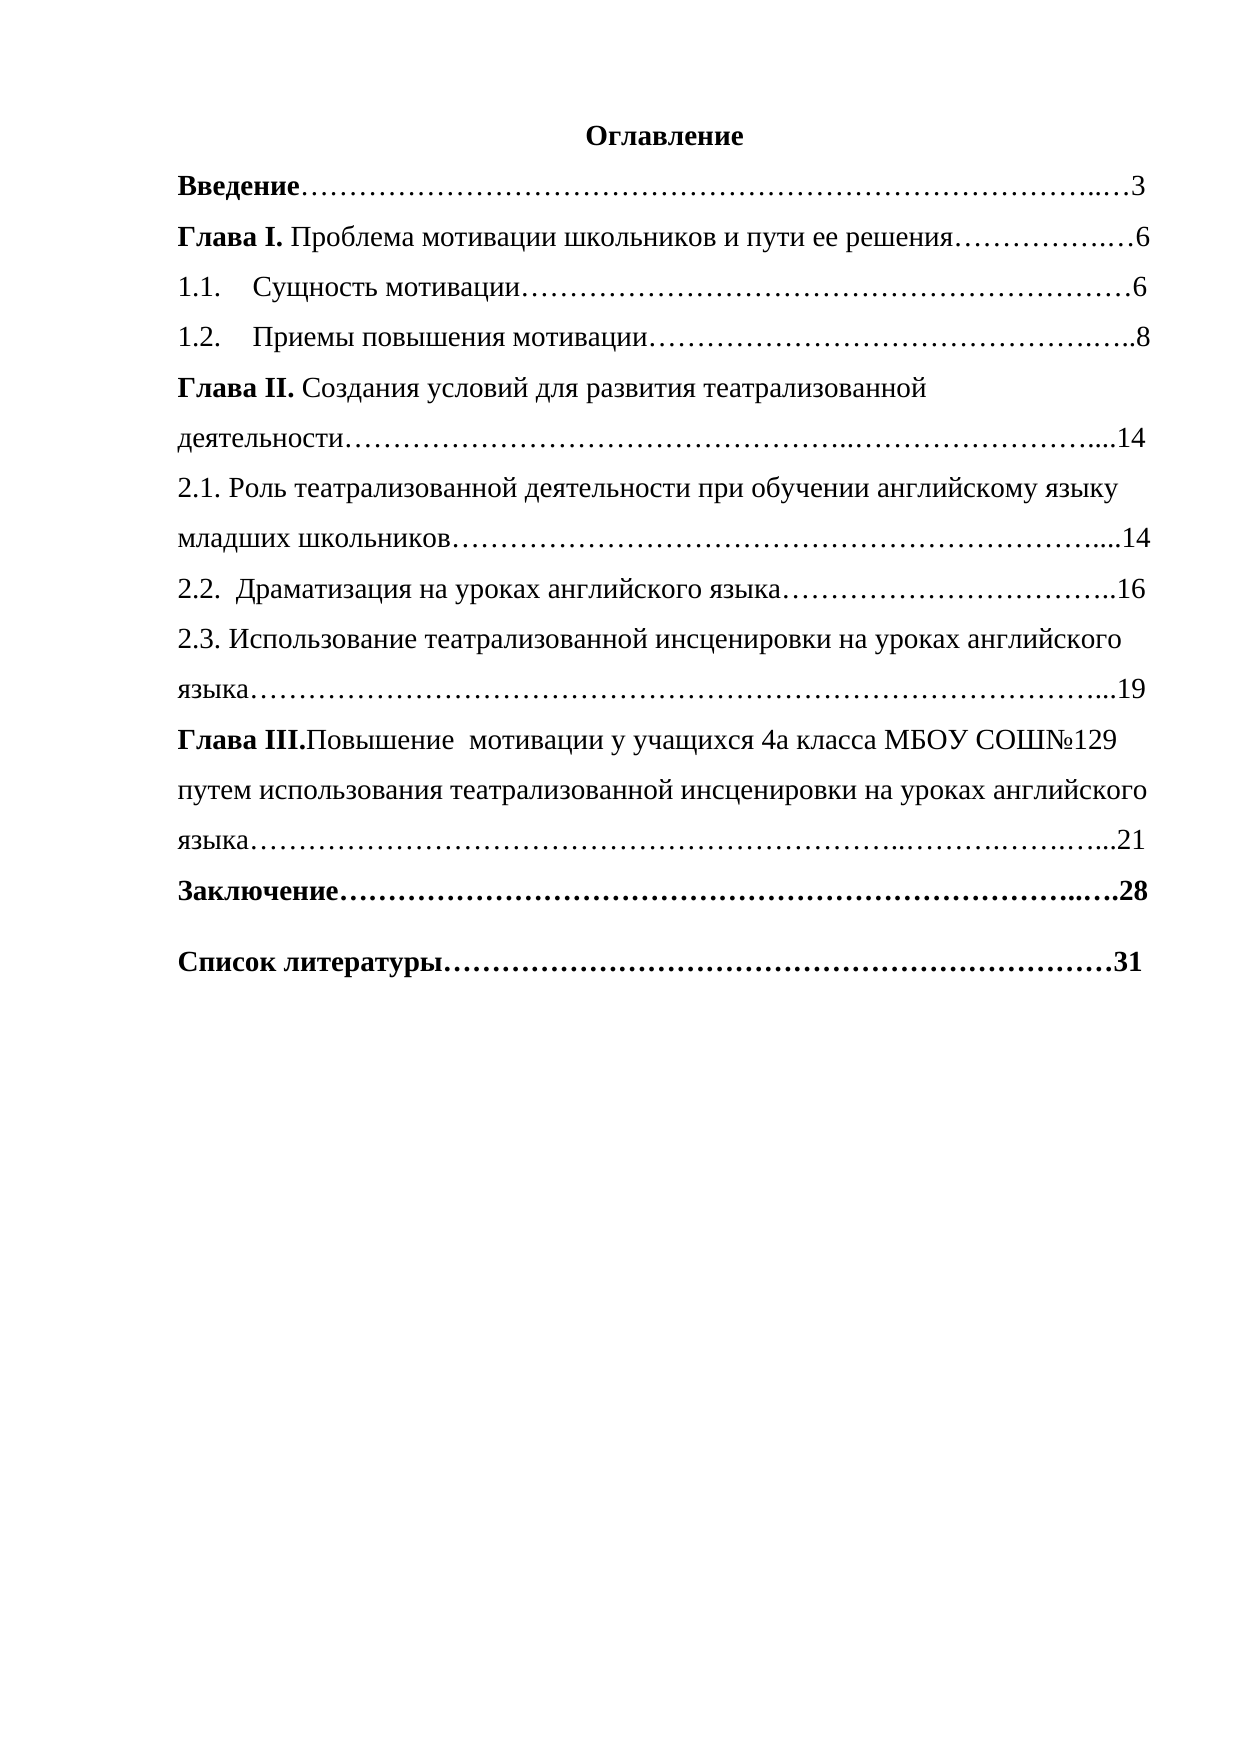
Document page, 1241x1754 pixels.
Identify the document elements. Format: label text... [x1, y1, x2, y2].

text Глава I. Проблема мотивации школьников и пути ее решения…………….…6 [177, 219, 1152, 252]
text 2.2. Драматизация на уроках английского языка……………………………..16 [177, 571, 1152, 604]
text Глава III.Повышение мотивации у учащихся 4а класса МБОУ СОШ№129 путем использования театрализованной инсценировки на уроках английского языка…………………………………………………………..……….…….…...21 [177, 722, 1152, 856]
list Приемы повышения мотивации……………………………………….…..8 [177, 319, 1152, 353]
text Список литературы……………………………………………………………31 [177, 944, 1152, 977]
text Оглавление [177, 118, 1152, 152]
text 2.3. Использование театрализованной инсценировки на уроках английского языка……………………………………………………………………………...19 [177, 621, 1152, 705]
text 2.1. Роль театрализованной деятельности при обучении английскому языку младших школьников…………………………………………………………....14 [177, 470, 1152, 554]
text Введение………………………………………………………………………..…3 [177, 168, 1152, 202]
text Глава II. Создания условий для развития театрализованной деятельности……………………………………………..……………………....14 [177, 370, 1152, 453]
text Заключение…………………………………………………………………..….28 [177, 873, 1152, 906]
list Сущность мотивации………………………………………………………6 [177, 269, 1152, 303]
